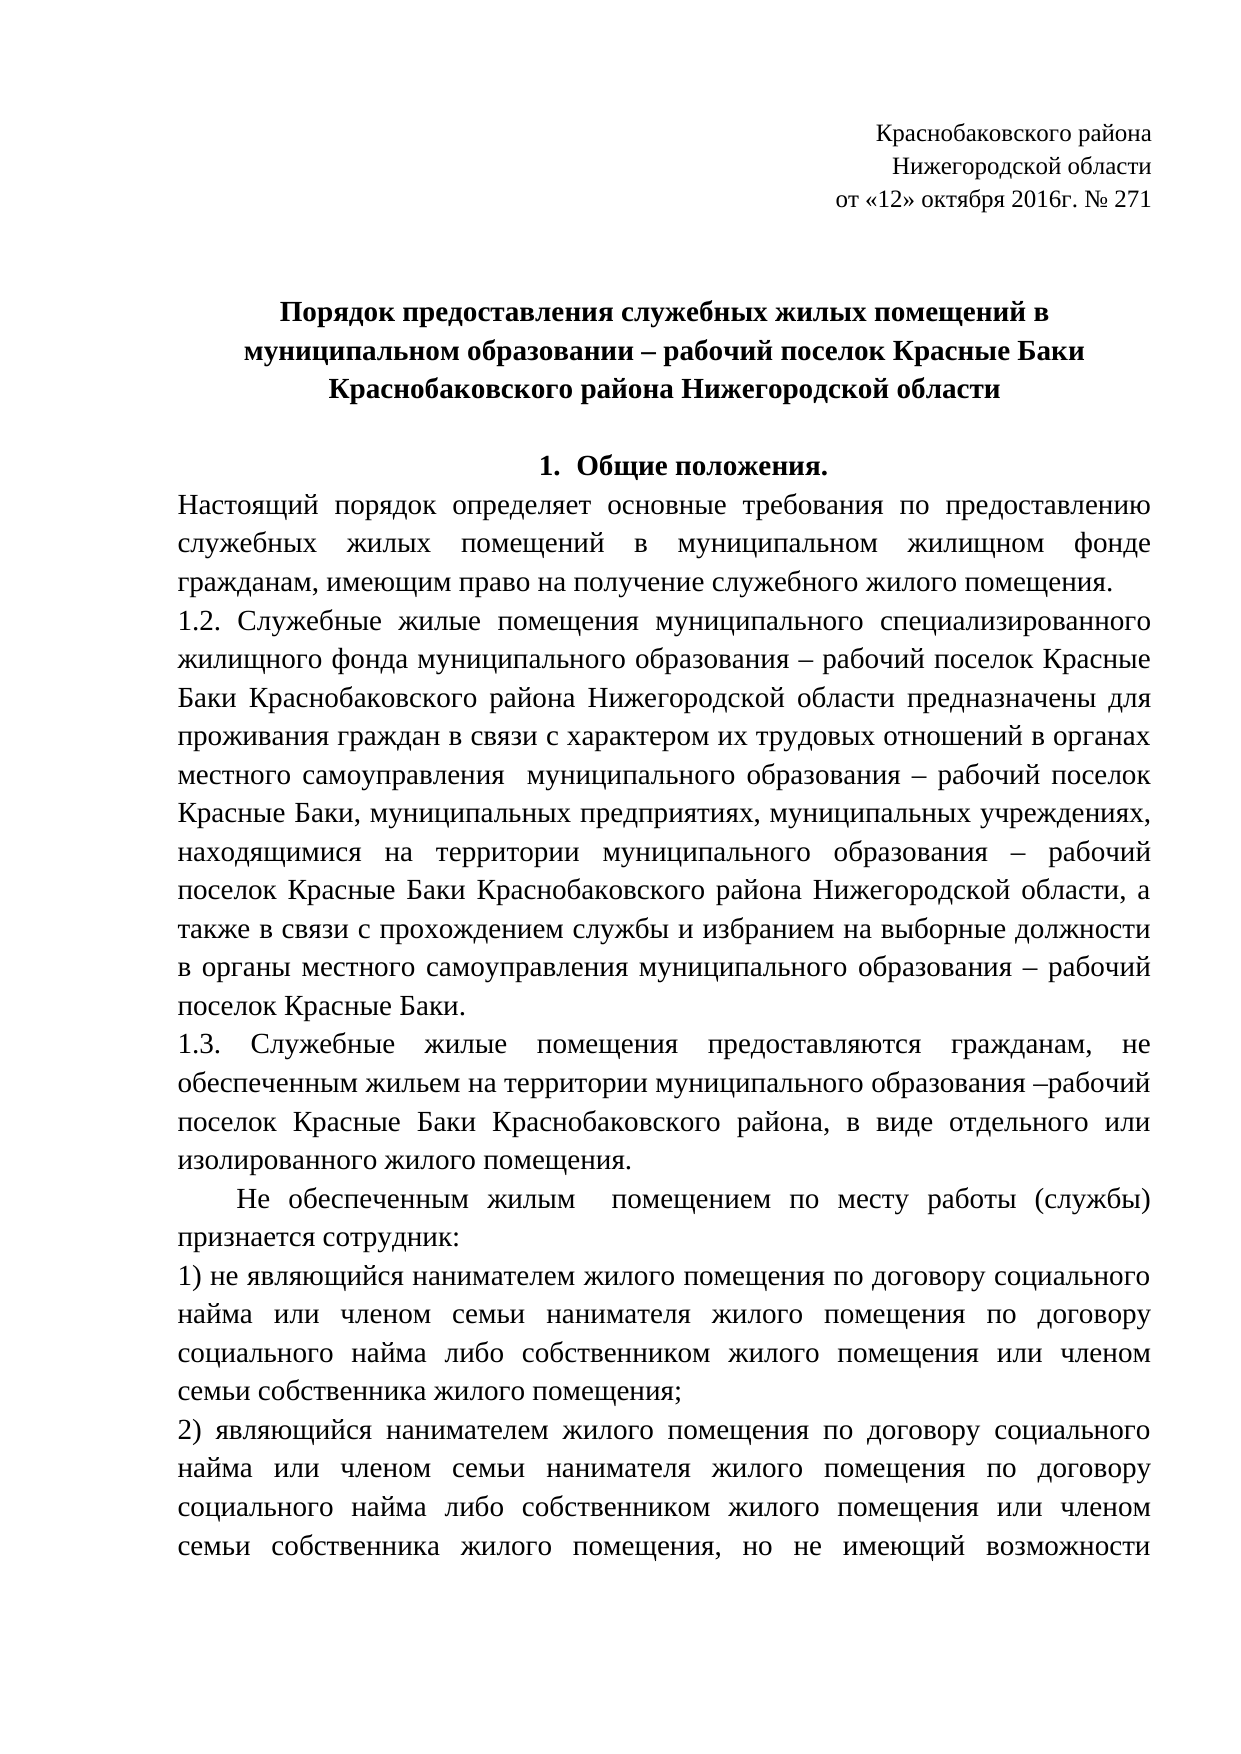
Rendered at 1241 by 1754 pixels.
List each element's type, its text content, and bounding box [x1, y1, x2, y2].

text Краснобаковского района [177, 118, 1152, 147]
text Не обеспеченным жилым помещением по месту работы (службы) признается сотрудник: [177, 1181, 1152, 1253]
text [177, 1412, 1152, 1561]
text 1.2. Служебные жилые помещения муниципального специализированного жилищного фонда муниципального образования – рабочий поселок Красные Баки Краснобаковского района Нижегородской области предназначены для проживания граждан в связи с характером их трудовых отношений в органах местного самоуправления муниципального образования – рабочий поселок Красные Баки, муниципальных предприятиях, муниципальных учреждениях, находящимися на территории муниципального образования – рабочий поселок Красные Баки Краснобаковского района Нижегородской области, а также в связи с прохождением службы и избранием на выборные должности в органы местного самоуправления муниципального образования – рабочий поселок Красные Баки. [177, 603, 1152, 1022]
text Настоящий порядок определяет основные требования по предоставлению служебных жилых помещений в муниципальном жилищном фонде гражданам, имеющим право на получение служебного жилого помещения. [177, 487, 1152, 598]
list Общие положения. [215, 448, 1152, 482]
text Порядок предоставления служебных жилых помещений в муниципальном образовании – рабочий поселок Красные Баки Краснобаковского района Нижегородской области [177, 294, 1152, 405]
text 1) не являющийся нанимателем жилого помещения по договору социального найма или членом семьи нанимателя жилого помещения по договору социального найма либо собственником жилого помещения или членом семьи собственника жилого помещения; [177, 1258, 1152, 1407]
text Нижегородской области [177, 151, 1152, 180]
text от «12» октября 2016г. № 271 [177, 184, 1152, 213]
text 1.3. Служебные жилые помещения предоставляются гражданам, не обеспеченным жильем на территории муниципального образования –рабочий поселок Красные Баки Краснобаковского района, в виде отдельного или изолированного жилого помещения. [177, 1027, 1152, 1176]
